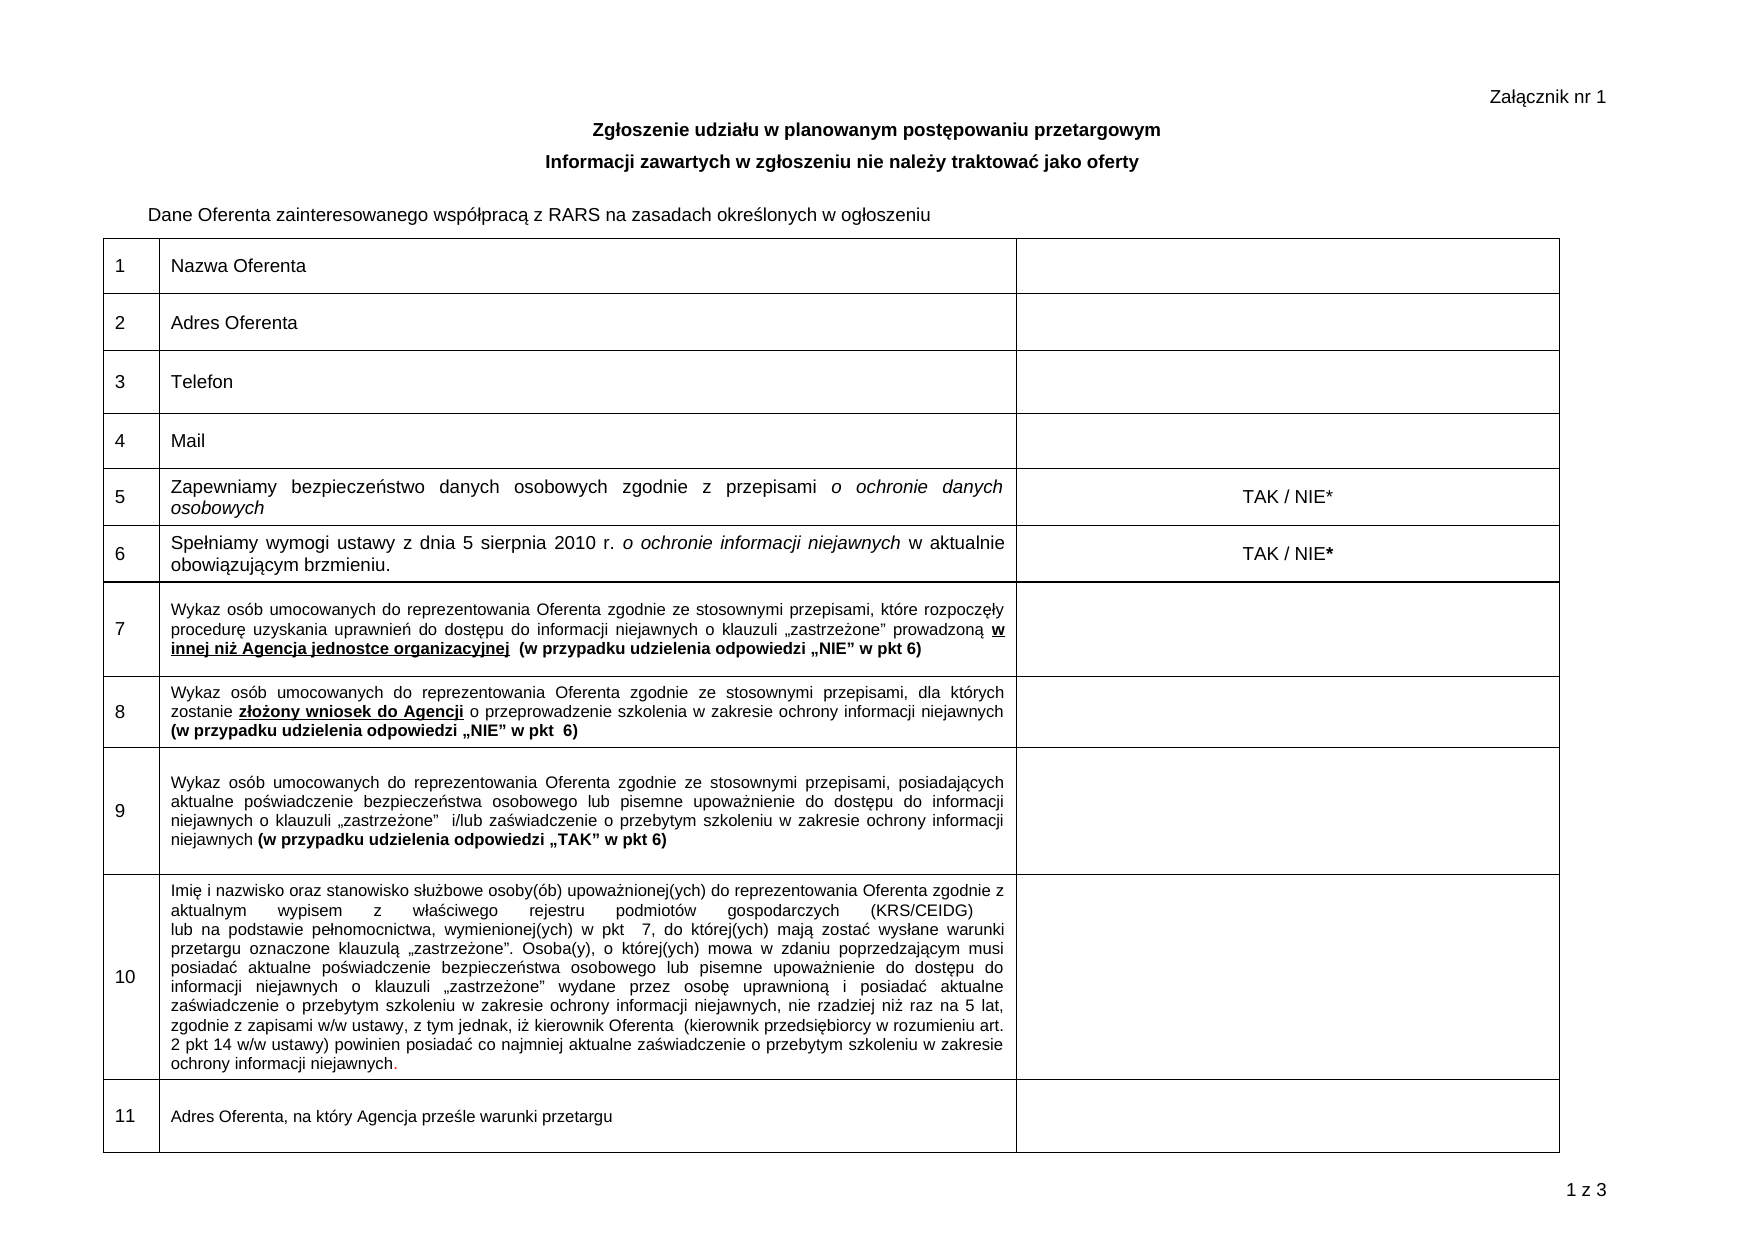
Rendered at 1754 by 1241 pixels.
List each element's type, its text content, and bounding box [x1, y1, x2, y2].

table_cell Imię i nazwisko oraz stanowisko służbowe osoby(ób) upoważnionej(ych) do reprezentowania Oferenta zgodnie z aktualnym wypisem z właściwego rejestru podmiotów gospodarczych (KRS/CEIDG) lub na podstawie pełnomocnictwa, wymienionej(ych) w pkt 7, do której(ych) mają zostać wysłane warunki przetargu oznaczone klauzulą „zastrzeżone”. Osoba(y), o której(ych) mowa w zdaniu poprzedzającym musi posiadać aktualne poświadczenie bezpieczeństwa osobowego lub pisemne upoważnienie do dostępu do informacji niejawnych o klauzuli „zastrzeżone” wydane przez osobę uprawnioną i posiadać aktualne zaświadczenie o przebytym szkoleniu w zakresie ochrony informacji niejawnych, nie rzadziej niż raz na 5 lat, zgodnie z zapisami w/w ustawy, z tym jednak, iż kierownik Oferenta (kierownik przedsiębiorcy w rozumieniu art. 2 pkt 14 w/w ustawy) powinien posiadać co najmniej aktualne zaświadczenie o przebytym szkoleniu w zakresie ochrony informacji niejawnych. [160, 875, 1016, 1079]
text Informacji zawartych w zgłoszeniu nie należy traktować jako oferty [148, 151, 1606, 172]
table_cell Mail [160, 414, 1016, 468]
text Załącznik nr 1 [148, 86, 1606, 108]
table_cell TAK / NIE* [1017, 469, 1559, 525]
text Zgłoszenie udziału w planowanym postępowaniu przetargowym [148, 119, 1606, 140]
table_header [1017, 239, 1559, 293]
table_header Nazwa Oferenta [160, 239, 1016, 293]
table_cell 11 [104, 1080, 159, 1152]
table_cell Spełniamy wymogi ustawy z dnia 5 sierpnia 2010 r. o ochronie informacji niejawnych w aktualnie obowiązującym brzmieniu. [160, 526, 1016, 581]
table_cell [1017, 414, 1559, 468]
table_cell [1017, 875, 1559, 1079]
table_cell 7 [104, 583, 159, 676]
table_cell 2 [104, 294, 159, 350]
table_cell 5 [104, 469, 159, 525]
table_cell Adres Oferenta [160, 294, 1016, 350]
table_cell 10 [104, 875, 159, 1079]
table_cell [1017, 583, 1559, 676]
table_cell 8 [104, 677, 159, 747]
table_cell 4 [104, 414, 159, 468]
table_cell [1017, 1080, 1559, 1152]
table_cell Wykaz osób umocowanych do reprezentowania Oferenta zgodnie ze stosownymi przepisami, dla których zostanie złożony wniosek do Agencji o przeprowadzenie szkolenia w zakresie ochrony informacji niejawnych (w przypadku udzielenia odpowiedzi „NIE” w pkt 6) [160, 677, 1016, 747]
table_cell 9 [104, 748, 159, 874]
table_header 1 [104, 239, 159, 293]
table_cell 3 [104, 351, 159, 412]
table_cell [1017, 351, 1559, 412]
table_cell [1017, 748, 1559, 874]
table_cell Adres Oferenta, na który Agencja prześle warunki przetargu [160, 1080, 1016, 1152]
table_cell Wykaz osób umocowanych do reprezentowania Oferenta zgodnie ze stosownymi przepisami, które rozpoczęły procedurę uzyskania uprawnień do dostępu do informacji niejawnych o klauzuli „zastrzeżone” prowadzoną w innej niż Agencja jednostce organizacyjnej (w przypadku udzielenia odpowiedzi „NIE” w pkt 6) [160, 583, 1016, 676]
text Dane Oferenta zainteresowanego współpracą z RARS na zasadach określonych w ogłoszeniu [148, 204, 1606, 226]
table_cell [1017, 294, 1559, 350]
table_cell 6 [104, 526, 159, 581]
table_cell Telefon [160, 351, 1016, 412]
table_cell [1017, 677, 1559, 747]
table_cell TAK / NIE* [1017, 526, 1559, 581]
table_cell Zapewniamy bezpieczeństwo danych osobowych zgodnie z przepisami o ochronie danych osobowych [160, 469, 1016, 525]
table_cell Wykaz osób umocowanych do reprezentowania Oferenta zgodnie ze stosownymi przepisami, posiadających aktualne poświadczenie bezpieczeństwa osobowego lub pisemne upoważnienie do dostępu do informacji niejawnych o klauzuli „zastrzeżone” i/lub zaświadczenie o przebytym szkoleniu w zakresie ochrony informacji niejawnych (w przypadku udzielenia odpowiedzi „TAK” w pkt 6) [160, 748, 1016, 874]
